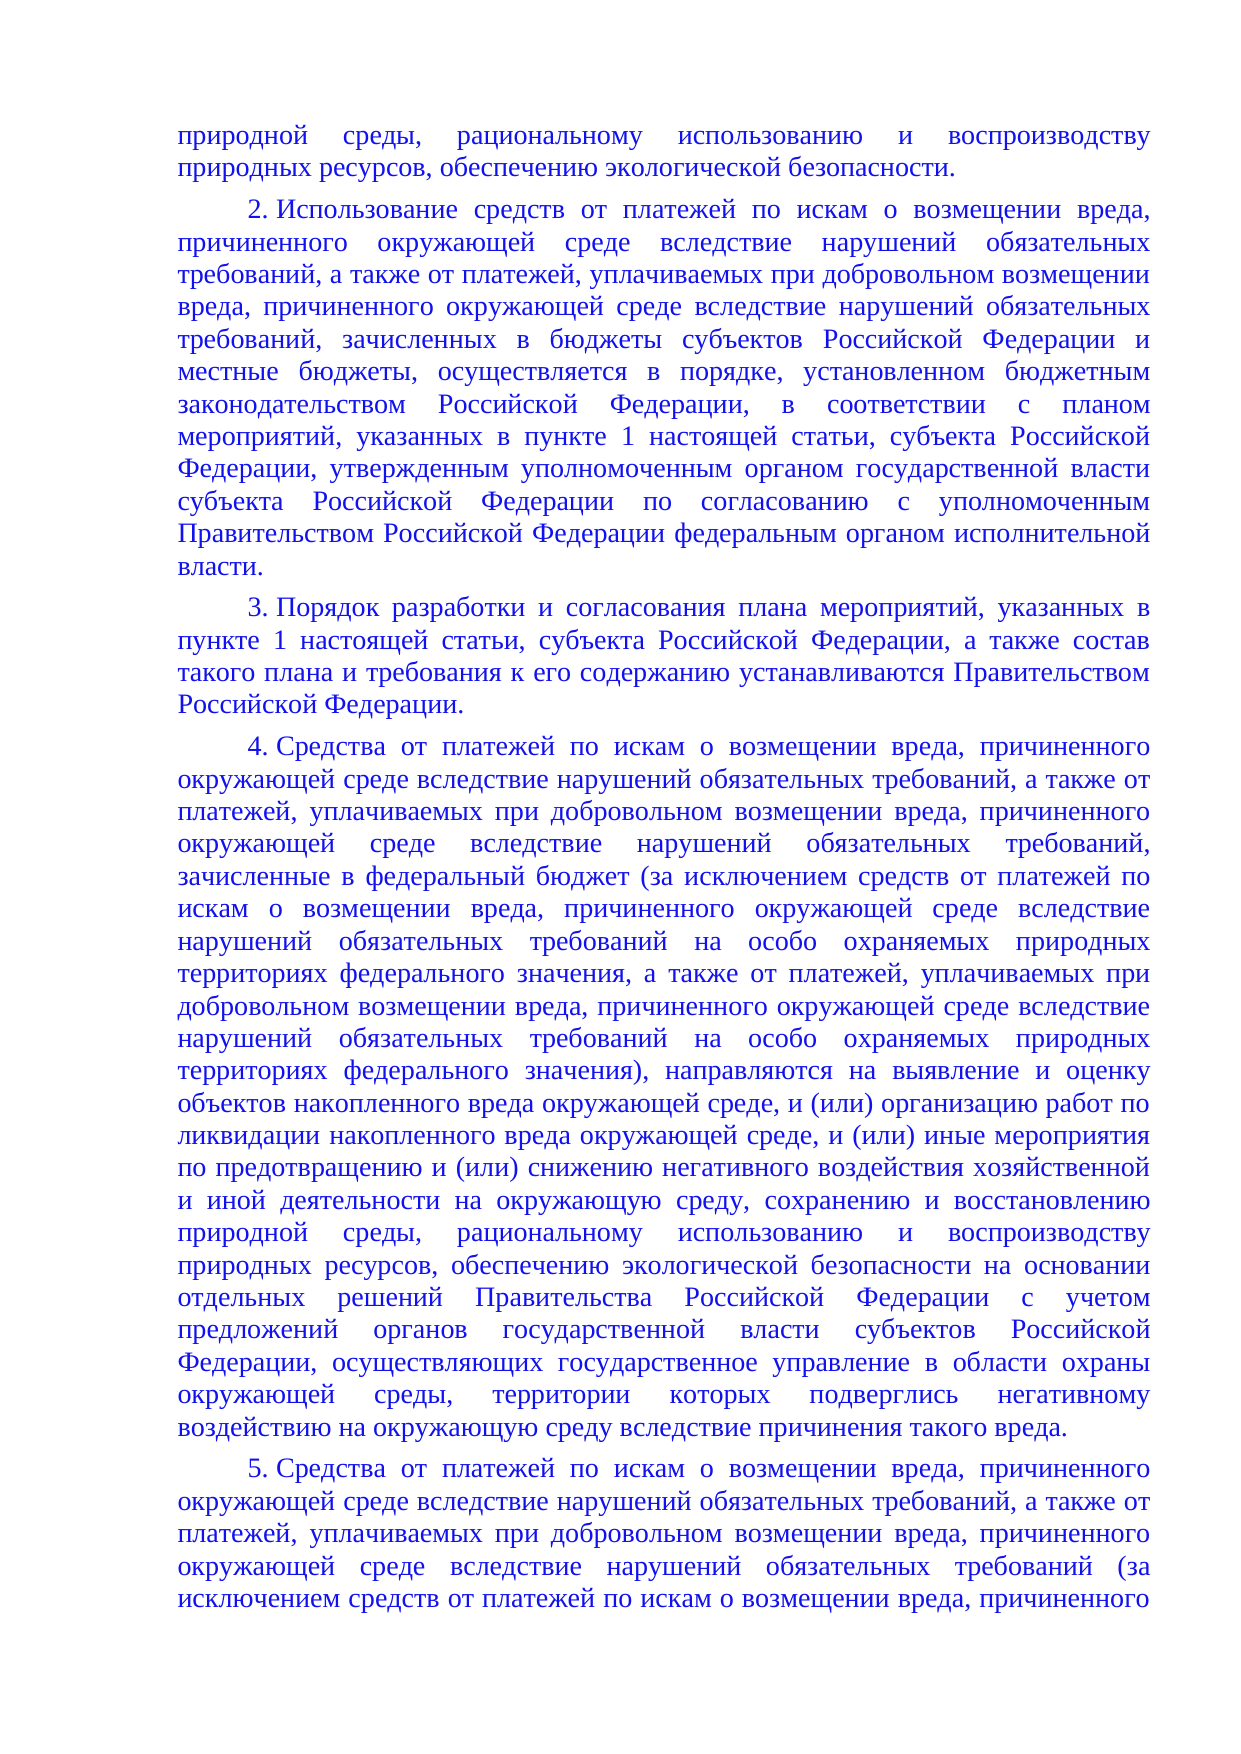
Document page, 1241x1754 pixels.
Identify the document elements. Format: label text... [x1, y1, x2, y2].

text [177, 118, 1152, 183]
text 4. Средства от платежей по искам о возмещении вреда, причиненного окружающей среде вследствие нарушений обязательных требований, а также от платежей, уплачиваемых при добровольном возмещении вреда, причиненного окружающей среде вследствие нарушений обязательных требований, зачисленные в федеральный бюджет (за исключением средств от платежей по искам о возмещении вреда, причиненного окружающей среде вследствие нарушений обязательных требований на особо охраняемых природных территориях федерального значения, а также от платежей, уплачиваемых при добровольном возмещении вреда, причиненного окружающей среде вследствие нарушений обязательных требований на особо охраняемых природных территориях федерального значения), направляются на выявление и оценку объектов накопленного вреда окружающей среде, и (или) организацию работ по ликвидации накопленного вреда окружающей среде, и (или) иные мероприятия по предотвращению и (или) снижению негативного воздействия хозяйственной и иной деятельности на окружающую среду, сохранению и восстановлению природной среды, рациональному использованию и воспроизводству природных ресурсов, обеспечению экологической безопасности на основании отдельных решений Правительства Российской Федерации с учетом предложений органов государственной власти субъектов Российской Федерации, осуществляющих государственное управление в области охраны окружающей среды, территории которых подверглись негативному воздействию на окружающую среду вследствие причинения такого вреда. [177, 729, 1152, 1442]
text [177, 1451, 1152, 1613]
text 2. Использование средств от платежей по искам о возмещении вреда, причиненного окружающей среде вследствие нарушений обязательных требований, а также от платежей, уплачиваемых при добровольном возмещении вреда, причиненного окружающей среде вследствие нарушений обязательных требований, зачисленных в бюджеты субъектов Российской Федерации и местные бюджеты, осуществляется в порядке, установленном бюджетным законодательством Российской Федерации, в соответствии с планом мероприятий, указанных в пункте 1 настоящей статьи, субъекта Российской Федерации, утвержденным уполномоченным органом государственной власти субъекта Российской Федерации по согласованию с уполномоченным Правительством Российской Федерации федеральным органом исполнительной власти. [177, 192, 1152, 581]
text 3. Порядок разработки и согласования плана мероприятий, указанных в пункте 1 настоящей статьи, субъекта Российской Федерации, а также состав такого плана и требования к его содержанию устанавливаются Правительством Российской Федерации. [177, 590, 1152, 720]
